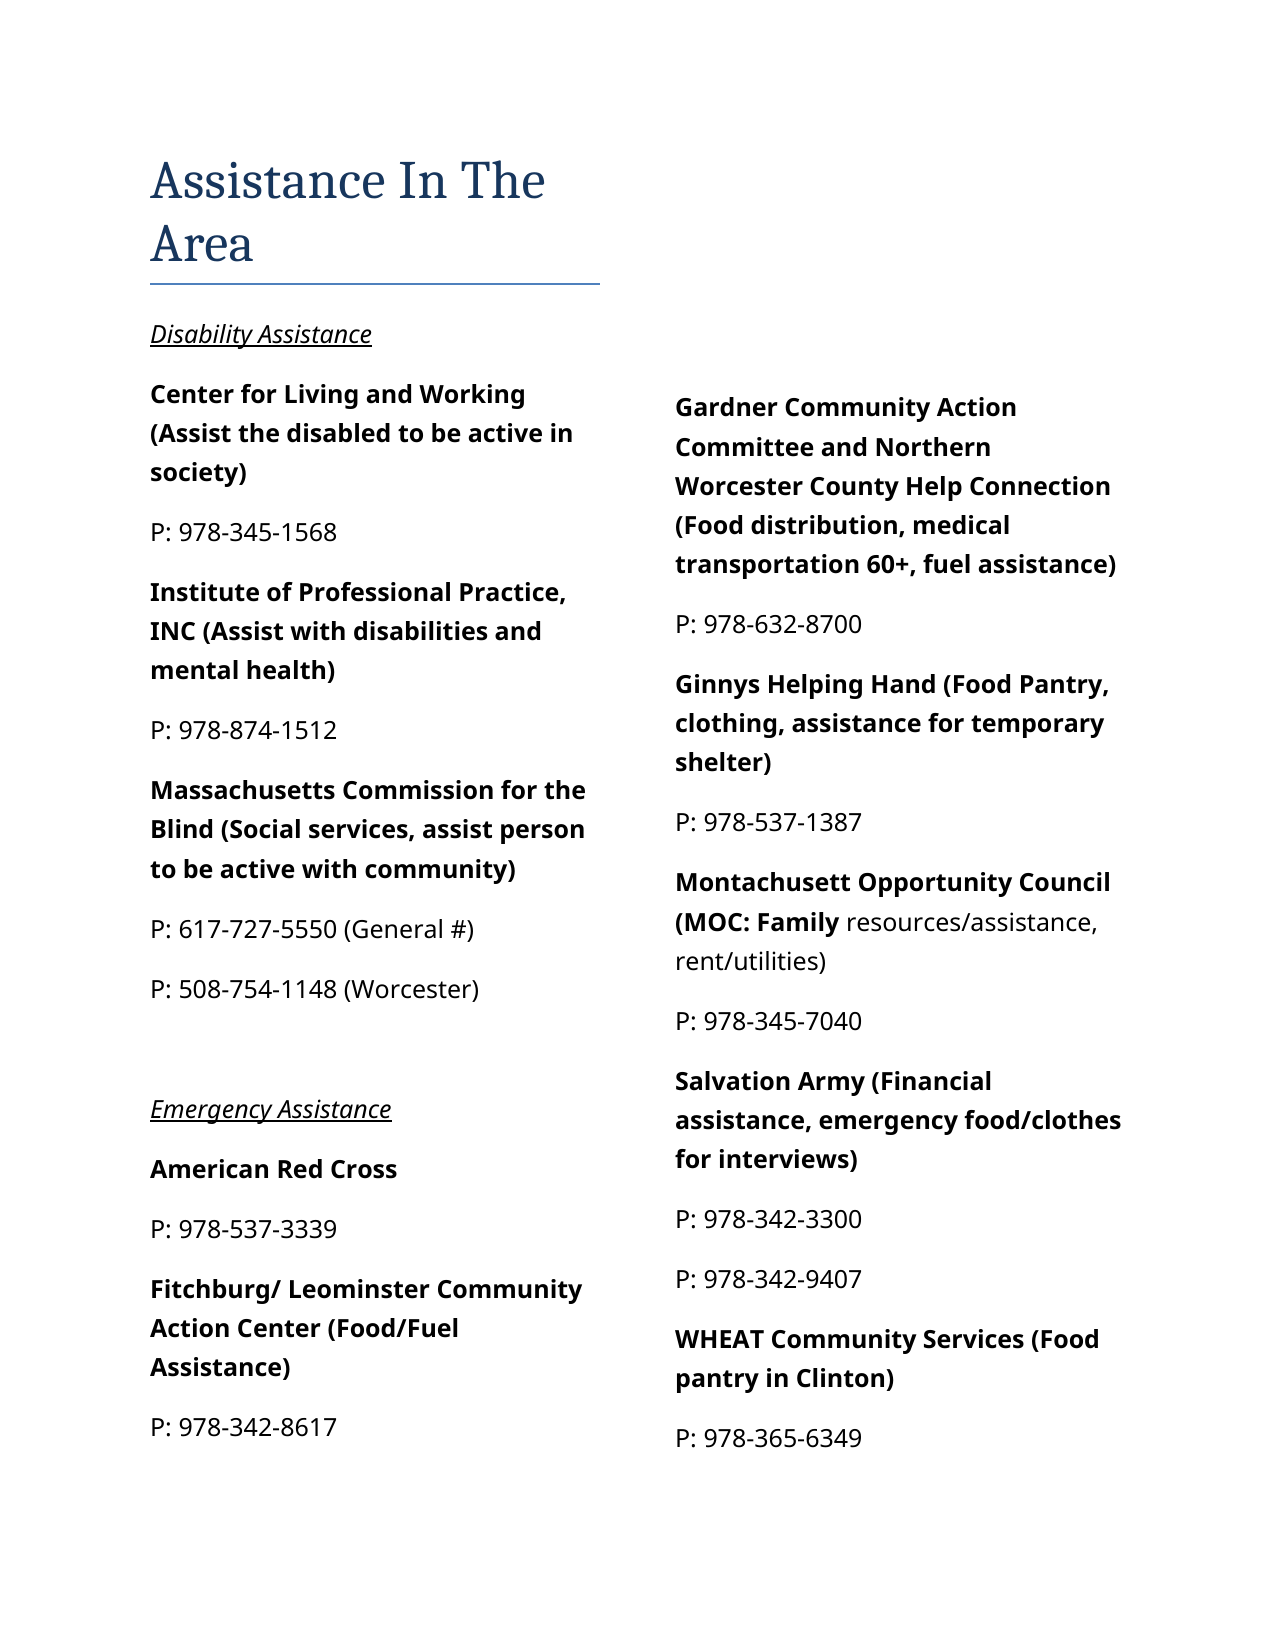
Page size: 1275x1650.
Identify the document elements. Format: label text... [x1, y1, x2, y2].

text P: 978-537-1387 [675, 805, 1125, 839]
text Massachusetts Commission for the Blind (Social services, assist person to be active with community) [150, 773, 600, 885]
text Gardner Community Action Committee and Northern Worcester County Help Connection (Food distribution, medical transportation 60+, fuel assistance) [675, 390, 1125, 581]
text P: 978-365-6349 [675, 1421, 1125, 1455]
text P: 978-345-7040 [675, 1003, 1125, 1037]
text American Red Cross [150, 1151, 600, 1185]
text Salvation Army (Financial assistance, emergency food/clothes for interviews) [675, 1063, 1125, 1176]
text P: 978-537-3339 [150, 1211, 600, 1245]
text P: 978-345-1568 [150, 514, 600, 549]
text Center for Living and Working (Assist the disabled to be active in society) [150, 376, 600, 489]
text Disability Assistance [150, 316, 600, 350]
text Fitchburg/ Leominster Community Action Center (Food/Fuel Assistance) [150, 1271, 600, 1384]
text Emergency Assistance [150, 1091, 600, 1125]
text Institute of Professional Practice, INC (Assist with disabilities and mental health) [150, 574, 600, 687]
text P: 978-632-8700 [675, 607, 1125, 641]
text P: 978-342-3300 [675, 1202, 1125, 1236]
text P: 617-727-5550 (General #) [150, 911, 600, 945]
text Montachusett Opportunity Council (MOC: Family resources/assistance, rent/utilities) [675, 865, 1125, 977]
text WHEAT Community Services (Food pantry in Clinton) [675, 1322, 1125, 1395]
text Ginnys Helping Hand (Food Pantry, clothing, assistance for temporary shelter) [675, 667, 1125, 779]
text P: 978-342-9407 [675, 1262, 1125, 1296]
text P: 978-874-1512 [150, 713, 600, 747]
text P: 508-754-1148 (Worcester) [150, 971, 600, 1005]
title Assistance In The Area [150, 150, 600, 283]
text P: 978-342-8617 [150, 1409, 600, 1444]
